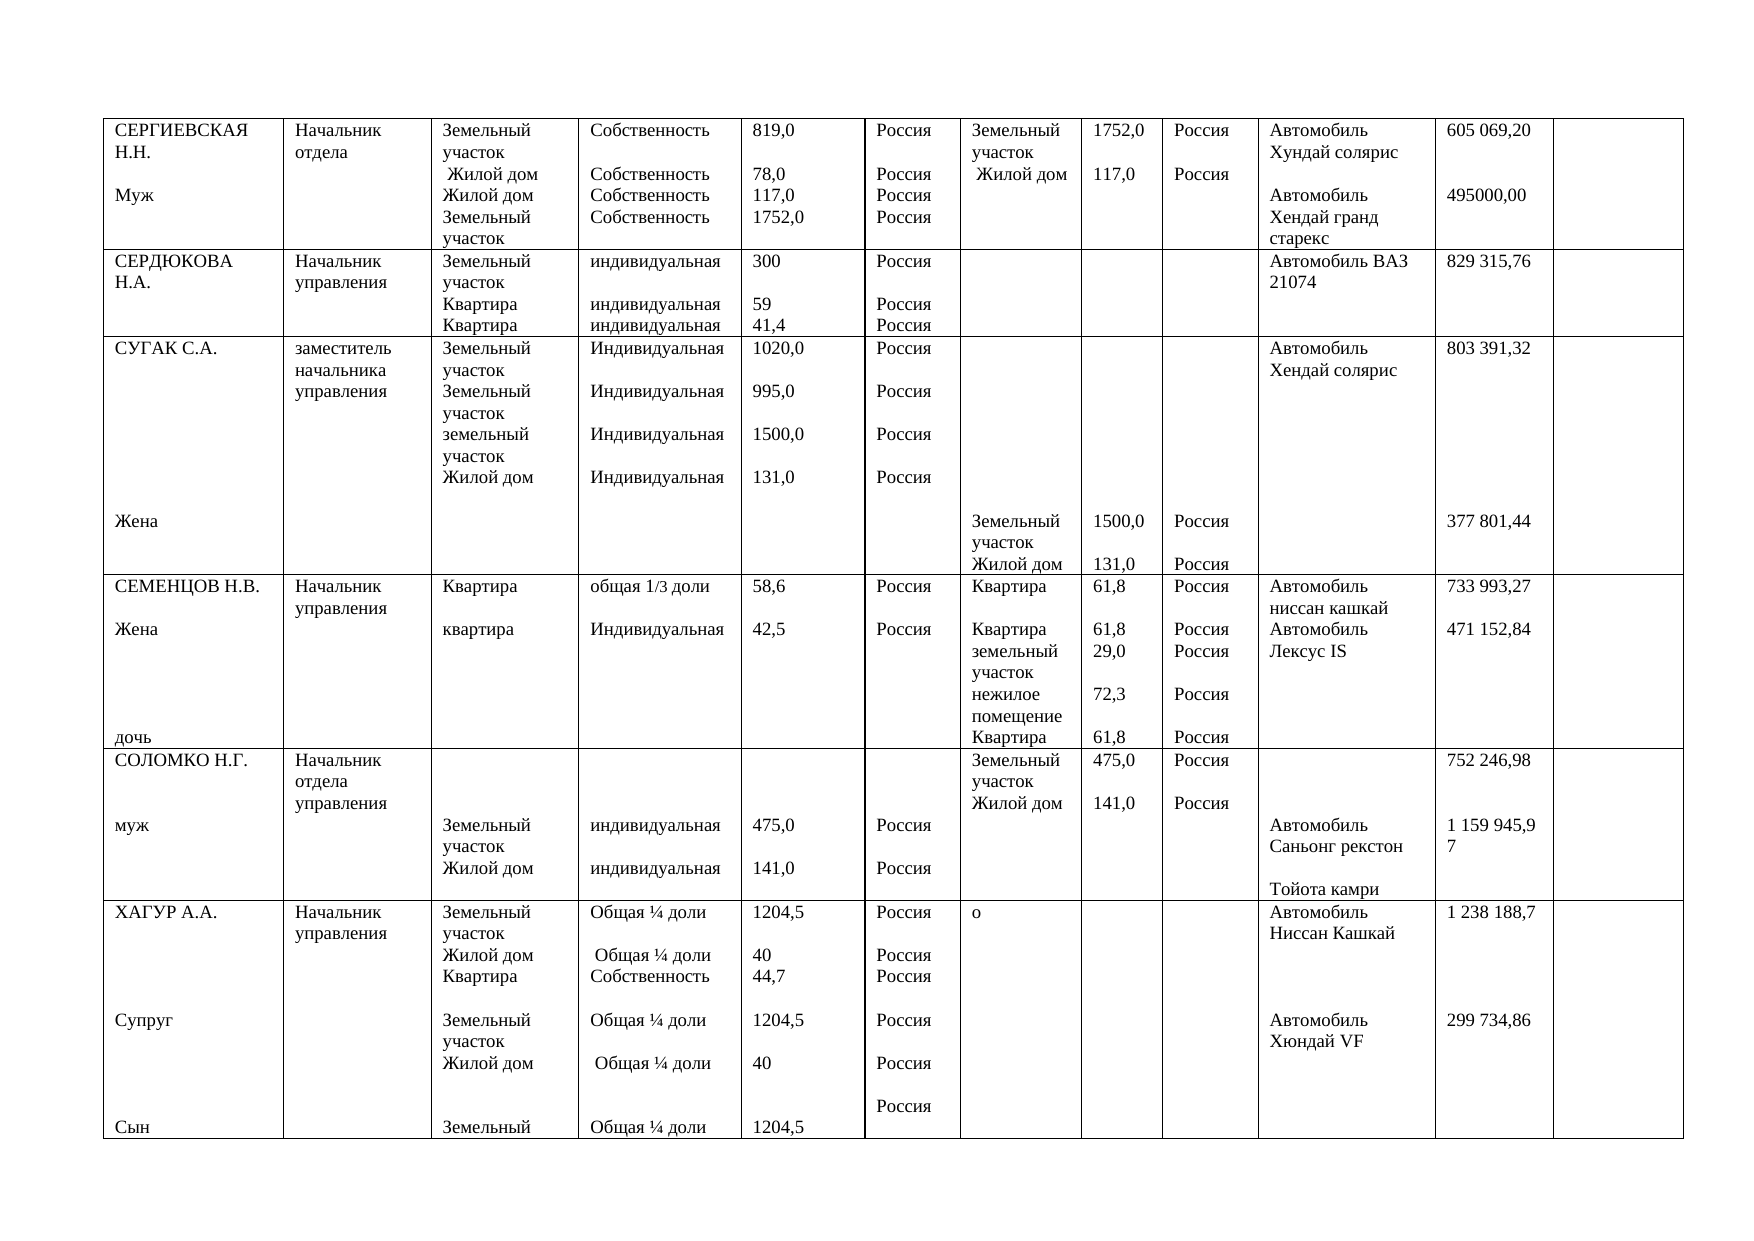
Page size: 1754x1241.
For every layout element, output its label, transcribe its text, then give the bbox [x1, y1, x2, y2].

table_cell общая 1/3 доли Индивидуальная [579, 575, 741, 748]
table_cell Россия Россия Россия Россия [866, 337, 960, 574]
table_cell СУГАК С.А. Жена [104, 337, 283, 574]
table_cell Квартира Квартира земельный участок нежилое помещение Квартира [961, 575, 1081, 748]
table_cell Земельный участок Жилой дом Жилой дом Земельный участок [432, 119, 578, 249]
table_cell [1554, 575, 1683, 748]
table_cell Автомобиль ВАЗ 21074 [1259, 250, 1435, 336]
table_cell СЕМЕНЦОВ Н.В. Жена дочь [104, 575, 283, 748]
table_cell 1500,0 131,0 [1082, 337, 1162, 574]
table_cell [961, 250, 1081, 336]
table_cell [1554, 119, 1683, 249]
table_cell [579, 901, 741, 1138]
table_cell индивидуальная индивидуальная [579, 749, 741, 900]
table_cell Россия Россия Россия Россия Россия [1163, 575, 1258, 748]
table_cell Начальник управления [284, 575, 431, 748]
table_cell 300 59 41,4 [742, 250, 864, 336]
table_cell СЕРГИЕВСКАЯ Н.Н. Муж [104, 119, 283, 249]
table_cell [104, 901, 283, 1138]
table_cell Россия Россия [1163, 337, 1258, 574]
table_cell Автомобиль ниссан кашкай Автомобиль Лексус IS [1259, 575, 1435, 748]
table_cell 58,6 42,5 [742, 575, 864, 748]
table_cell 475,0 141,0 [1082, 749, 1162, 900]
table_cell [866, 901, 960, 1138]
table_cell Земельный участок Жилой дом [432, 749, 578, 900]
table_cell Земельный участок Жилой дом [961, 749, 1081, 900]
table_cell [1554, 901, 1683, 1138]
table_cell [284, 901, 431, 1138]
table_cell 752 246,98 1 159 945,97 [1436, 749, 1553, 900]
table_cell Земельный участок Жилой дом [961, 119, 1081, 249]
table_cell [1259, 901, 1435, 1138]
table_cell [1082, 901, 1162, 1138]
table_cell Начальник управления [284, 250, 431, 336]
table_cell Россия Россия [1163, 119, 1258, 249]
table_cell Начальник отдела [284, 119, 431, 249]
table_cell Россия Россия [866, 575, 960, 748]
table_cell 605 069,20 495000,00 [1436, 119, 1553, 249]
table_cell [432, 901, 578, 1138]
table_cell о [961, 901, 1081, 1138]
table_cell СОЛОМКО Н.Г. муж [104, 749, 283, 900]
table_cell Индивидуальная Индивидуальная Индивидуальная Индивидуальная [579, 337, 741, 574]
table_cell Автомобиль Хендай солярис [1259, 337, 1435, 574]
table_cell СЕРДЮКОВА Н.А. [104, 250, 283, 336]
table_cell заместитель начальника управления [284, 337, 431, 574]
table_cell Россия Россия [1163, 749, 1258, 900]
table_cell 475,0 141,0 [742, 749, 864, 900]
table_cell Россия Россия Россия Россия [866, 119, 960, 249]
table_cell Земельный участок Квартира Квартира [432, 250, 578, 336]
table_cell 1020,0 995,0 1500,0 131,0 [742, 337, 864, 574]
table_cell Квартира квартира [432, 575, 578, 748]
table_cell индивидуальная индивидуальная индивидуальная [579, 250, 741, 336]
table_cell Земельный участок Земельный участок земельный участок Жилой дом [432, 337, 578, 574]
table_cell Собственность Собственность Собственность Собственность [579, 119, 741, 249]
table_cell 803 391,32 377 801,44 [1436, 337, 1553, 574]
table_cell [1163, 901, 1258, 1138]
table_cell Автомобиль Хундай солярис Автомобиль Хендай гранд старекс [1259, 119, 1435, 249]
table_cell [1554, 749, 1683, 900]
table_cell 61,8 61,8 29,0 72,3 61,8 [1082, 575, 1162, 748]
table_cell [1436, 901, 1553, 1138]
table_cell Россия Россия Россия [866, 250, 960, 336]
table_cell [1554, 250, 1683, 336]
table_cell [1554, 337, 1683, 574]
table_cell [742, 901, 864, 1138]
table_cell Земельный участок Жилой дом [961, 337, 1081, 574]
table_cell Автомобиль Саньонг рекстон Тойота камри [1259, 749, 1435, 900]
table_cell 829 315,76 [1436, 250, 1553, 336]
table_cell Начальник отдела управления [284, 749, 431, 900]
table_cell 819,0 78,0 117,0 1752,0 [742, 119, 864, 249]
table_cell Россия Россия [866, 749, 960, 900]
table_cell 733 993,27 471 152,84 [1436, 575, 1553, 748]
table_cell 1752,0 117,0 [1082, 119, 1162, 249]
table_cell [1082, 250, 1162, 336]
table_cell [1163, 250, 1258, 336]
